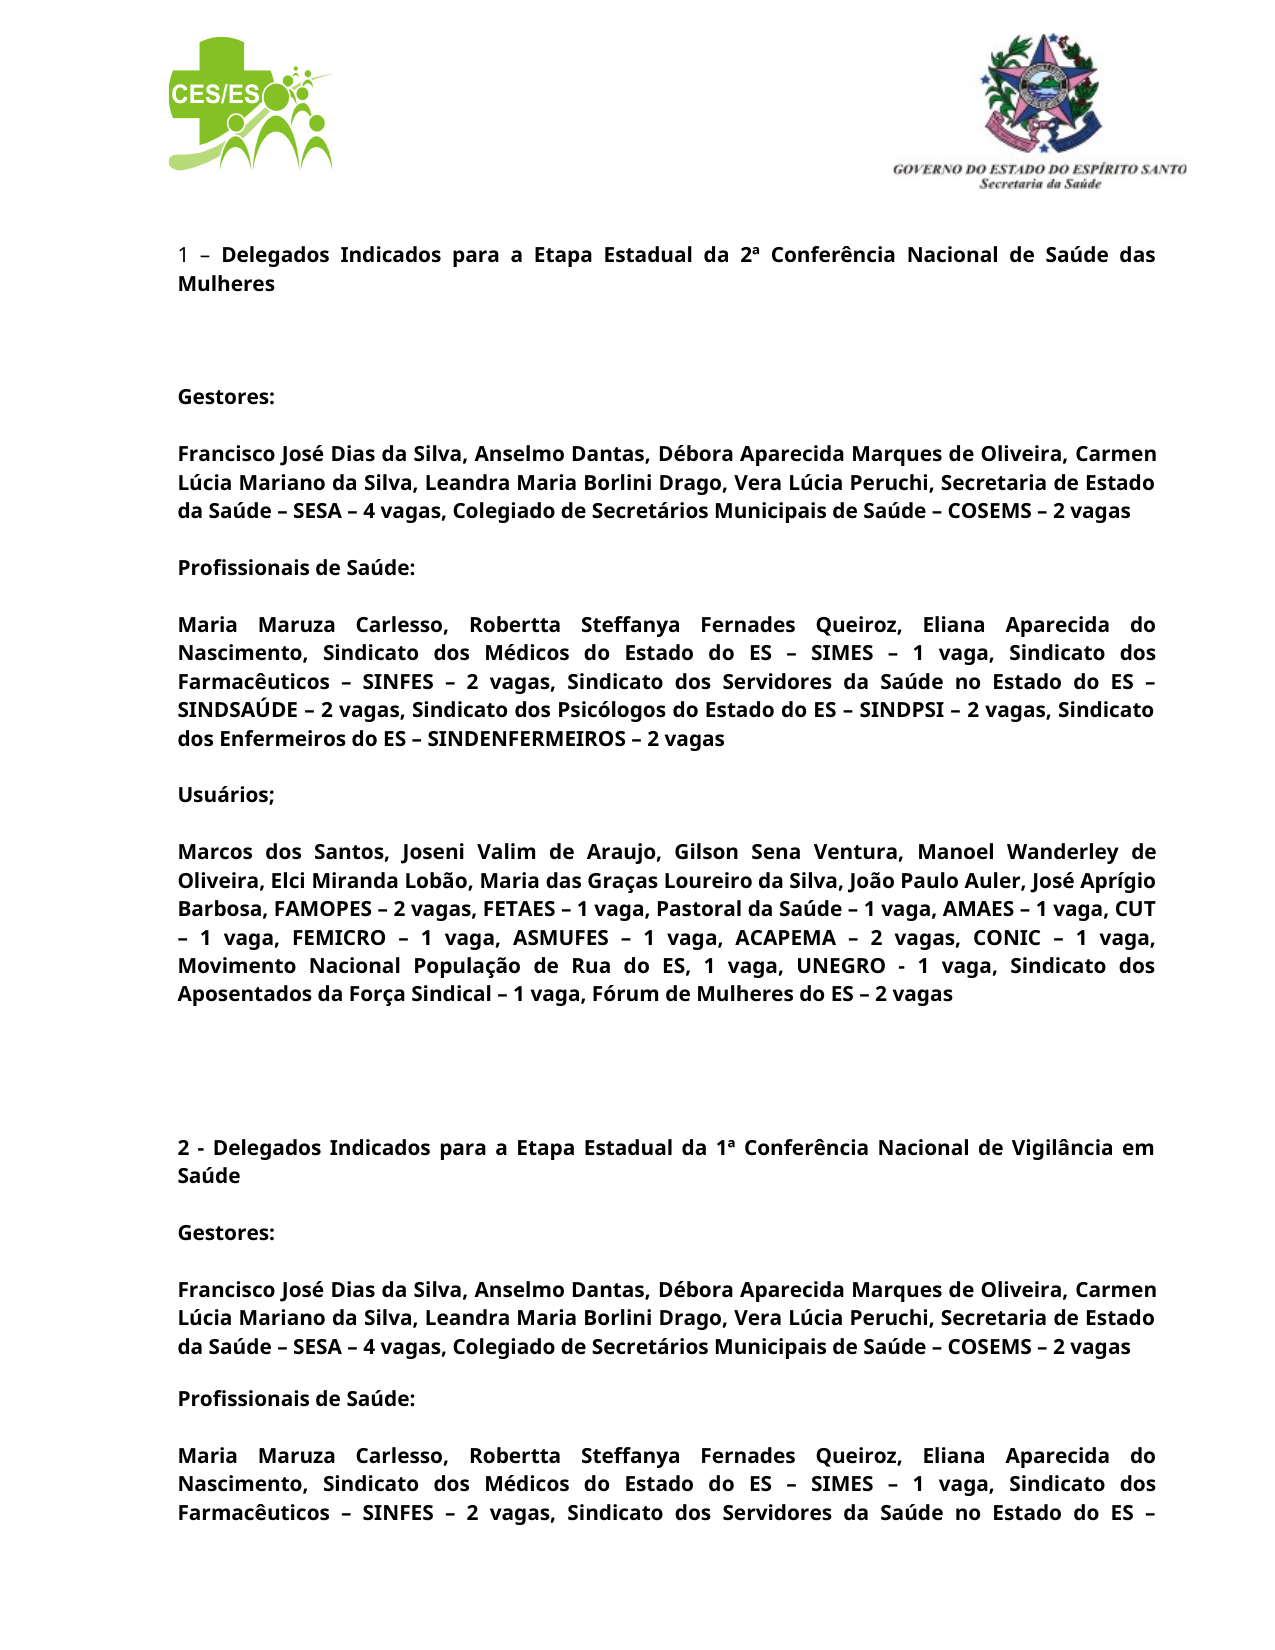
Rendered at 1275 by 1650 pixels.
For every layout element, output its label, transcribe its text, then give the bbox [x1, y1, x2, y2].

text Marcos dos Santos, Joseni Valim de Araujo, Gilson Sena Ventura, Manoel Wanderley de Oliveira, Elci Miranda Lobão, Maria das Graças Loureiro da Silva, João Paulo Auler, José Aprígio Barbosa, FAMOPES – 2 vagas, FETAES – 1 vaga, Pastoral da Saúde – 1 vaga, AMAES – 1 vaga, CUT – 1 vaga, FEMICRO – 1 vaga, ASMUFES – 1 vaga, ACAPEMA – 2 vagas, CONIC – 1 vaga, Movimento Nacional População de Rua do ES, 1 vaga, UNEGRO - 1 vaga, Sindicato dos Aposentados da Força Sindical – 1 vaga, Fórum de Mulheres do ES – 2 vagas [177, 837, 1157, 1008]
text Francisco José Dias da Silva, Anselmo Dantas, Débora Aparecida Marques de Oliveira, Carmen Lúcia Mariano da Silva, Leandra Maria Borlini Drago, Vera Lúcia Peruchi, Secretaria de Estado da Saúde – SESA – 4 vagas, Colegiado de Secretários Municipais de Saúde – COSEMS – 2 vagas [177, 1275, 1157, 1360]
text Gestores: [177, 382, 1157, 411]
text Usuários; [177, 781, 1157, 809]
picture [168, 37, 334, 174]
picture [893, 33, 1187, 189]
text Profissionais de Saúde: [177, 553, 1157, 581]
text 2 - Delegados Indicados para a Etapa Estadual da 1ª Conferência Nacional de Vigilância em Saúde [177, 1133, 1157, 1189]
text 1 – Delegados Indicados para a Etapa Estadual da 2ª Conferência Nacional de Saúde das Mulheres [177, 240, 1157, 297]
text Francisco José Dias da Silva, Anselmo Dantas, Débora Aparecida Marques de Oliveira, Carmen Lúcia Mariano da Silva, Leandra Maria Borlini Drago, Vera Lúcia Peruchi, Secretaria de Estado da Saúde – SESA – 4 vagas, Colegiado de Secretários Municipais de Saúde – COSEMS – 2 vagas [177, 439, 1157, 524]
text Gestores: [177, 1218, 1157, 1246]
text Profissionais de Saúde: [177, 1384, 1157, 1413]
